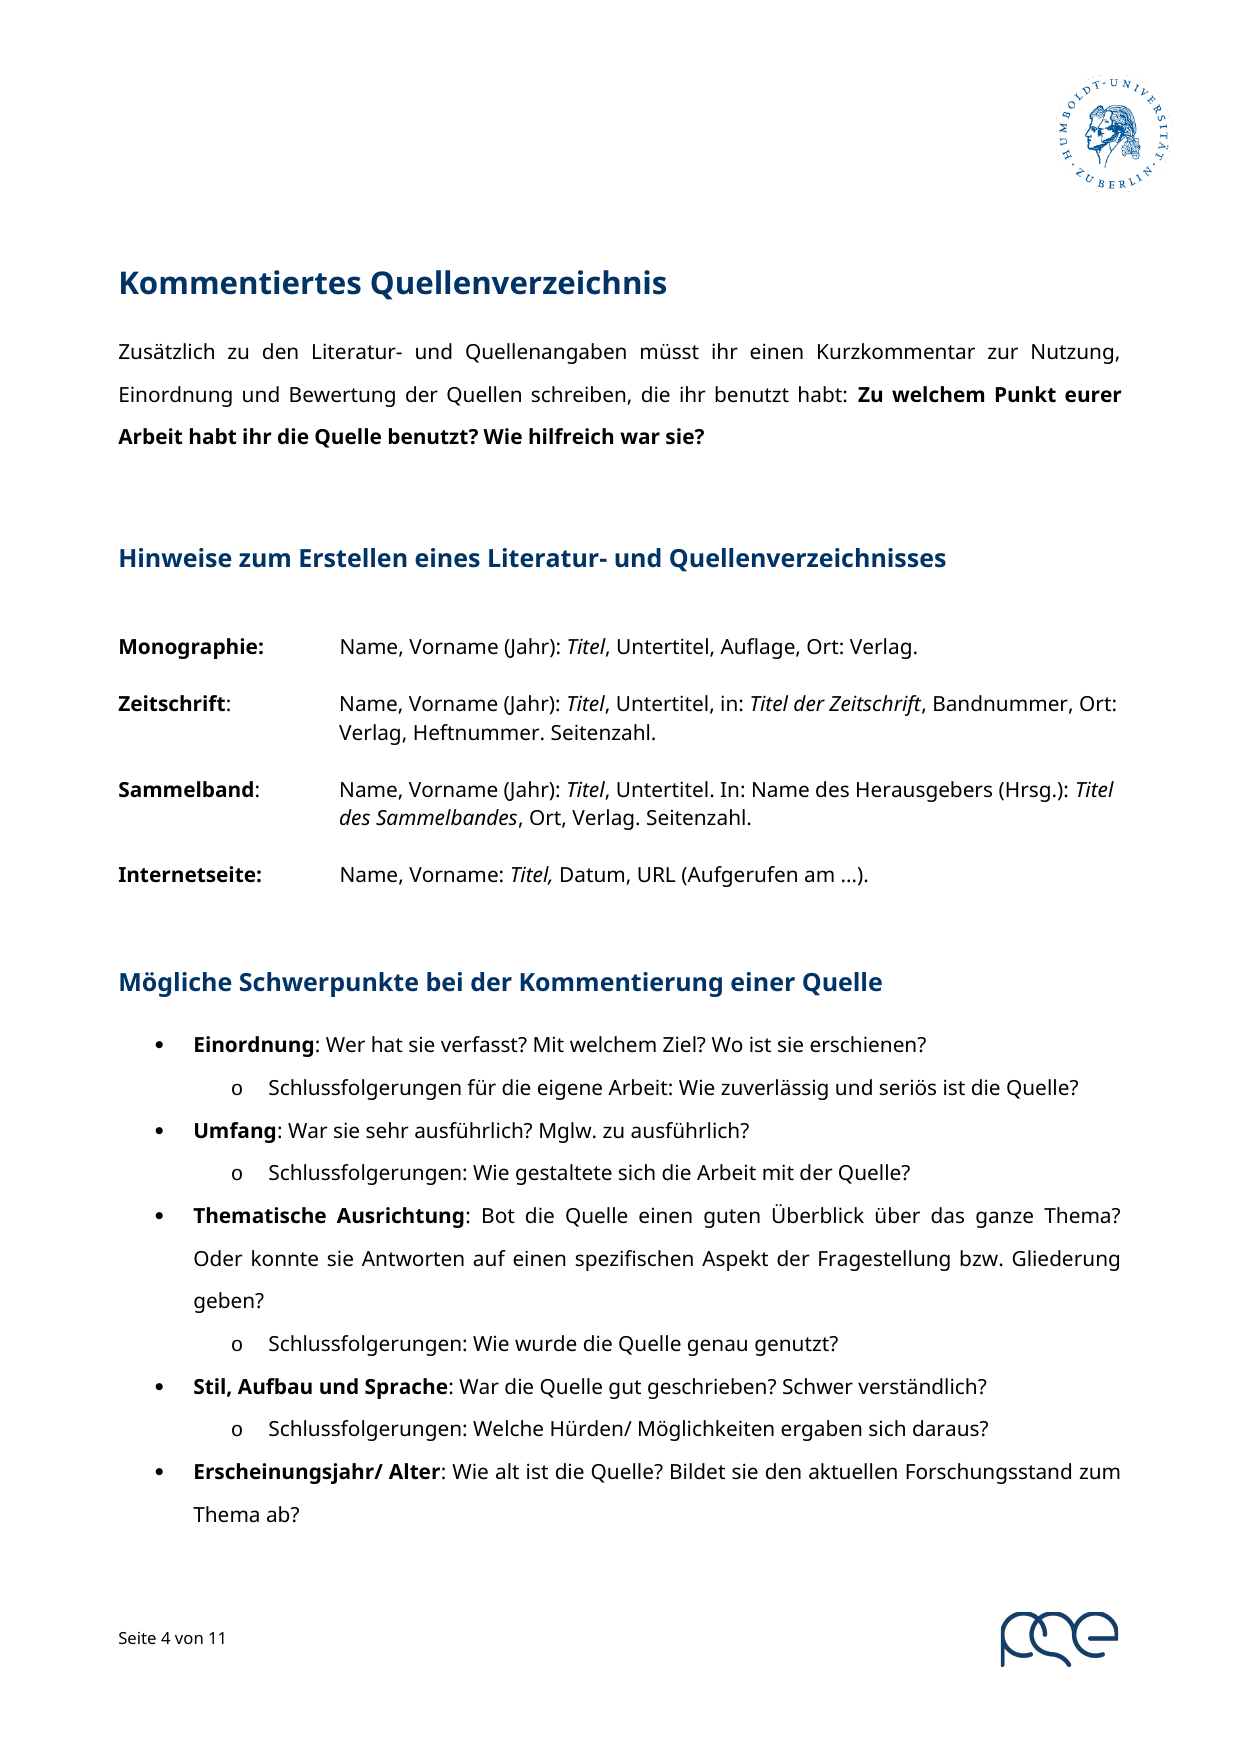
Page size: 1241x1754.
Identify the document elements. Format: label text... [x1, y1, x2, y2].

text Zeitschrift: Name, Vorname (Jahr): Titel, Untertitel, in: Titel der Zeitschrift, Bandnummer, Ort: Verlag, Heftnummer. Seitenzahl. [118, 689, 1122, 746]
text Internetseite: Name, Vorname: Titel, Datum, URL (Aufgerufen am …). [118, 860, 1122, 888]
list Schlussfolgerungen: Wie wurde die Quelle genau genutzt? [231, 1329, 1122, 1357]
text Monographie: Name, Vorname (Jahr): Titel, Untertitel, Auflage, Ort: Verlag. [118, 632, 1122, 661]
text Sammelband: Name, Vorname (Jahr): Titel, Untertitel. In: Name des Herausgebers (Hrsg.): Titel des Sammelbandes, Ort, Verlag. Seitenzahl. [118, 775, 1122, 832]
list Stil, Aufbau und Sprache: War die Quelle gut geschrieben? Schwer verständlich? [156, 1372, 1122, 1400]
list Schlussfolgerungen: Welche Hürden/ Möglichkeiten ergaben sich daraus? [231, 1414, 1122, 1443]
subtitle Hinweise zum Erstellen eines Literatur- und Quellenverzeichnisses [118, 541, 1122, 575]
subtitle Mögliche Schwerpunkte bei der Kommentierung einer Quelle [118, 964, 1122, 998]
list Erscheinungsjahr/ Alter: Wie alt ist die Quelle? Bildet sie den aktuellen Forschungsstand zum Thema ab? [156, 1457, 1122, 1528]
list Umfang: War sie sehr ausführlich? Mglw. zu ausführlich? [156, 1116, 1122, 1144]
list Thematische Ausrichtung: Bot die Quelle einen guten Überblick über das ganze Thema? Oder konnte sie Antworten auf einen spezifischen Aspekt der Fragestellung bzw. Gliederung geben? [156, 1201, 1122, 1315]
list Schlussfolgerungen: Wie gestaltete sich die Arbeit mit der Quelle? [231, 1158, 1122, 1187]
subtitle Kommentiertes Quellenverzeichnis [118, 261, 1122, 304]
list Einordnung: Wer hat sie verfasst? Mit welchem Ziel? Wo ist sie erschienen? [156, 1030, 1122, 1059]
list Schlussfolgerungen für die eigene Arbeit: Wie zuverlässig und seriös ist die Quelle? [231, 1073, 1122, 1101]
text Zusätzlich zu den Literatur- und Quellenangaben müsst ihr einen Kurzkommentar zur Nutzung, Einordnung und Bewertung der Quellen schreiben, die ihr benutzt habt: Zu welchem Punkt eurer Arbeit habt ihr die Quelle benutzt? Wie hilfreich war sie? [118, 337, 1122, 451]
